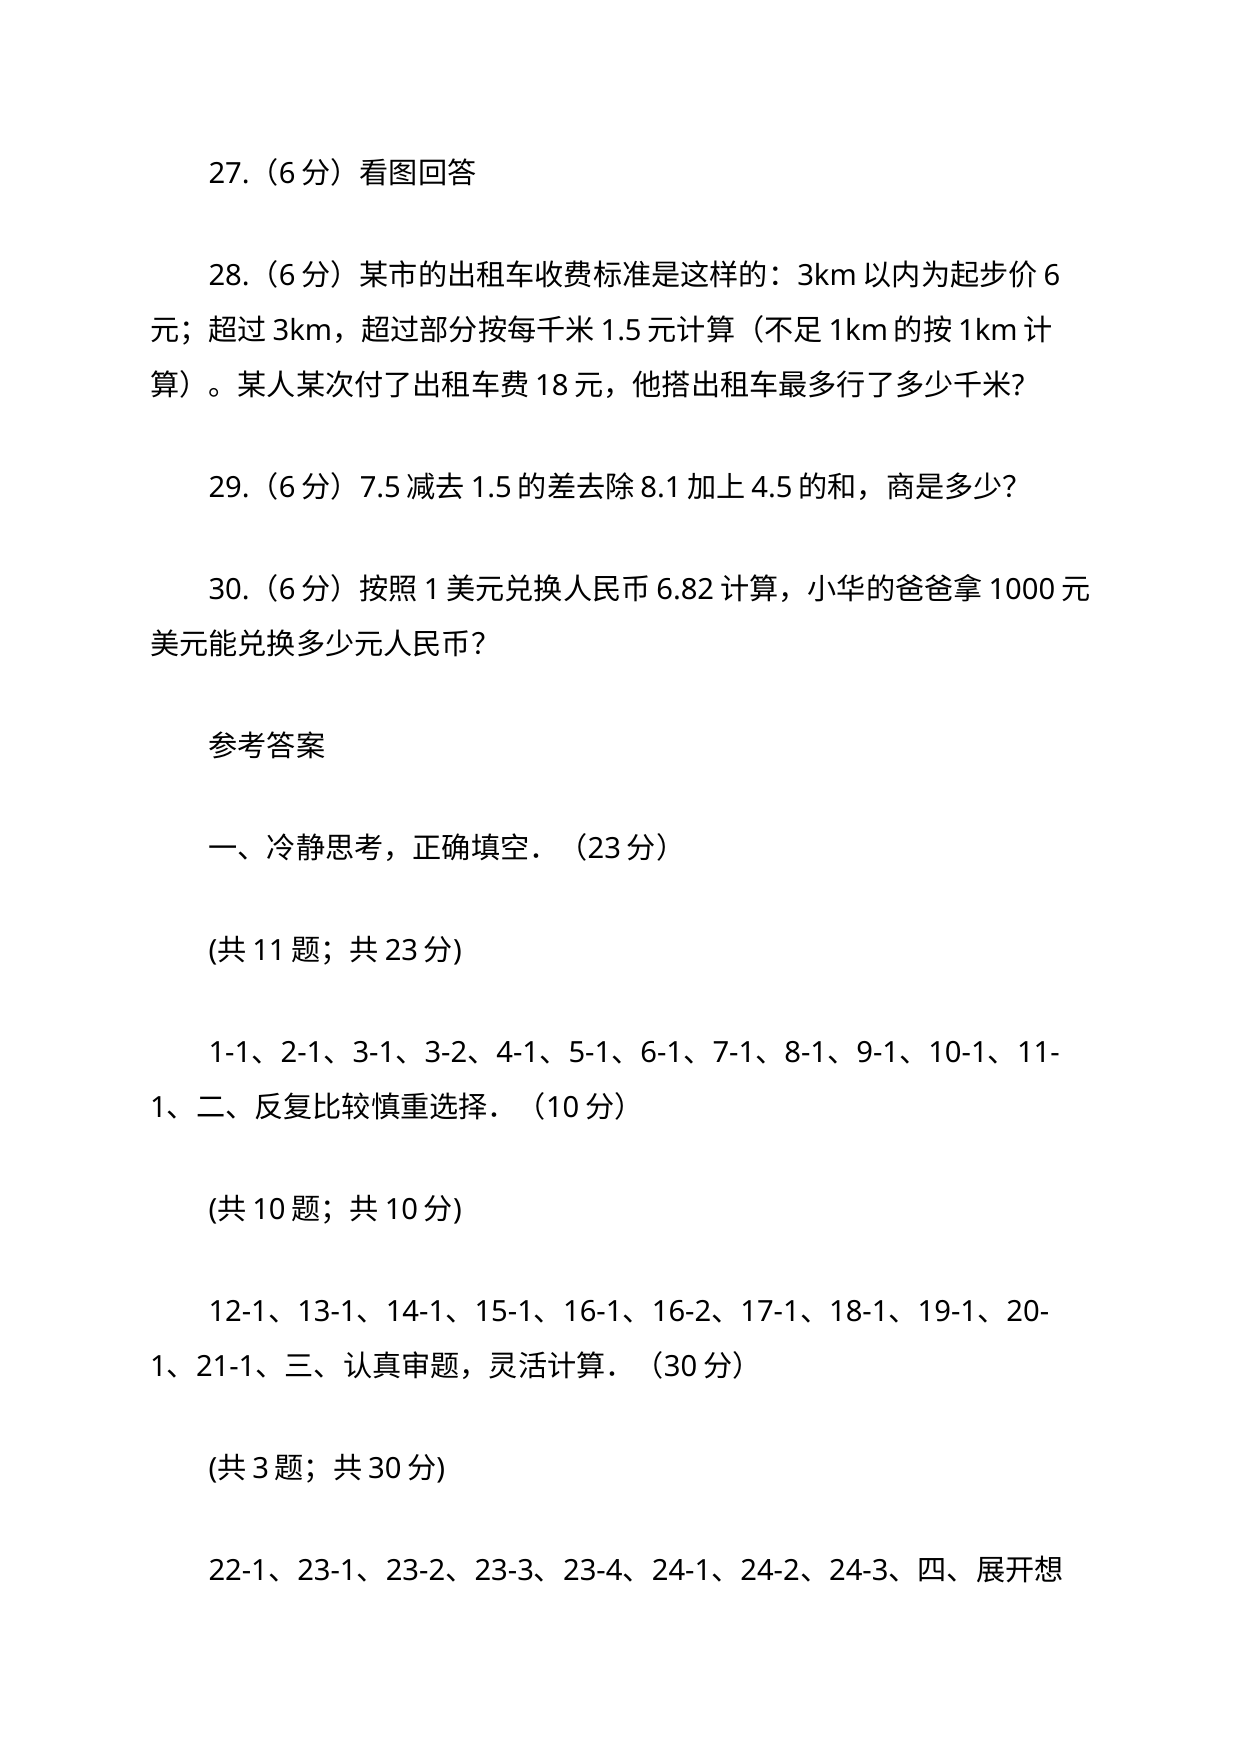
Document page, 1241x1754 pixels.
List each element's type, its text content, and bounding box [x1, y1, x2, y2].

text (共3题；共30分) [150, 1444, 1090, 1487]
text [150, 1546, 1090, 1589]
text (共10题；共10分) [150, 1185, 1090, 1228]
text 12-1、13-1、14-1、15-1、16-1、16-2、17-1、18-1、19-1、20-1、21-1、三、认真审题，灵活计算．（30分） [150, 1287, 1090, 1385]
text 1-1、2-1、3-1、3-2、4-1、5-1、6-1、7-1、8-1、9-1、10-1、11-1、二、反复比较慎重选择．（10分） [150, 1028, 1090, 1126]
text 27.（6分）看图回答 [150, 150, 1090, 192]
text 一、冷静思考，正确填空．（23分） [150, 824, 1090, 867]
text 参考答案 [150, 723, 1090, 765]
text (共11题；共23分) [150, 926, 1090, 969]
text 29.（6分）7.5减去1.5的差去除8.1加上4.5的和，商是多少？ [150, 464, 1090, 506]
text 30.（6分）按照1美元兑换人民币6.82计算，小华的爸爸拿1000元美元能兑换多少元人民币？ [150, 566, 1090, 663]
text 28.（6分）某市的出租车收费标准是这样的：3km以内为起步价6元；超过3km，超过部分按每千米1.5元计算（不足1km的按1km计算）。某人某次付了出租车费18元，他搭出租车最多行了多少千米? [150, 252, 1090, 404]
